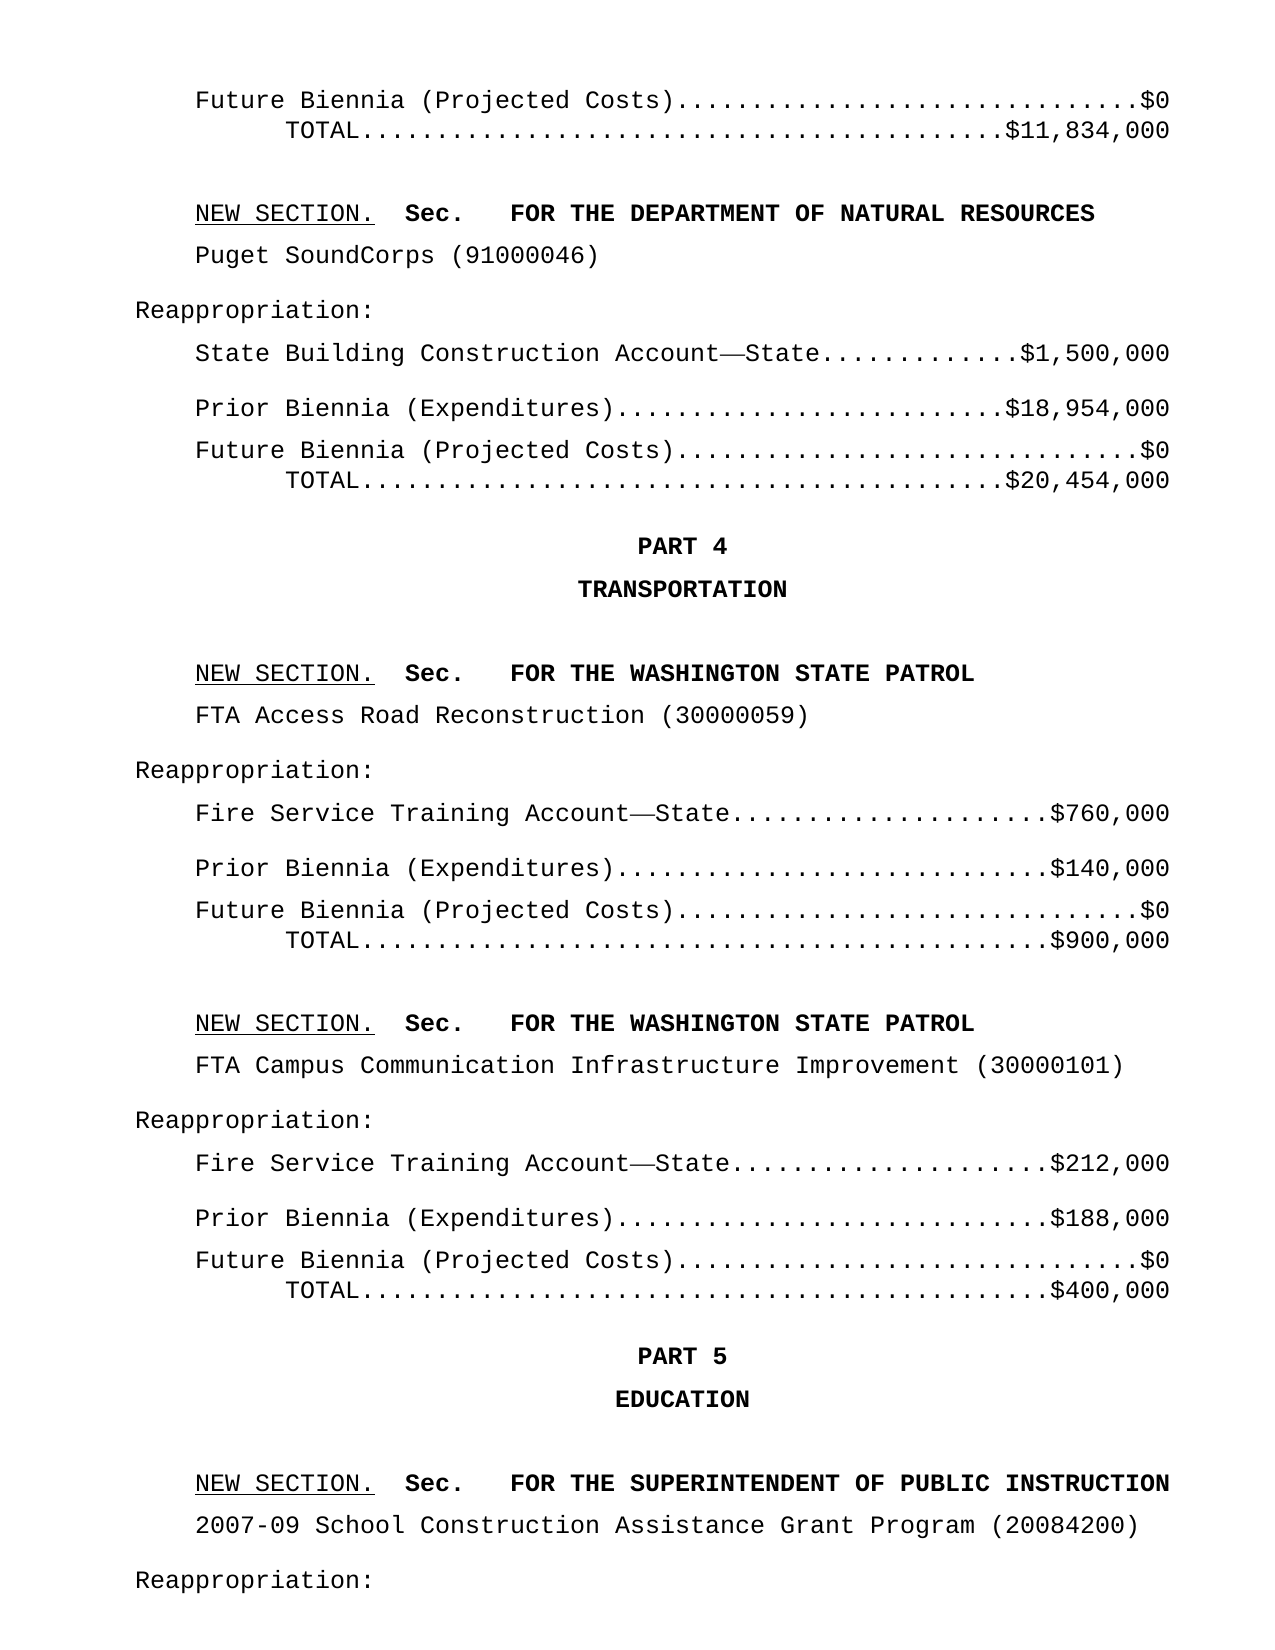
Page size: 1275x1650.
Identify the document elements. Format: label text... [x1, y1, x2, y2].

text Puget SoundCorps (91000046) [135, 230, 1170, 272]
text TOTAL $400,000 [135, 1277, 1170, 1306]
text Future Biennia (Projected Costs) $0 [135, 425, 1170, 467]
text FTA Campus Communication Infrastructure Improvement (30000101) [135, 1040, 1170, 1082]
text Fire Service Training Account—State $212,000 [135, 1137, 1170, 1180]
text Prior Biennia (Expenditures) $188,000 [135, 1192, 1170, 1235]
text PART 5 [135, 1331, 1170, 1373]
text FTA Access Road Reconstruction (30000059) [135, 690, 1170, 732]
text TOTAL $11,834,000 [135, 117, 1170, 146]
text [135, 187, 1170, 230]
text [135, 1457, 1170, 1500]
text NEW SECTION. Sec. FOR THE WASHINGTON STATE PATROL [135, 997, 1170, 1040]
text Prior Biennia (Expenditures) $140,000 [135, 842, 1170, 885]
text 2007-09 School Construction Assistance Grant Program (20084200) [135, 1500, 1170, 1542]
text Reappropriation: [135, 1555, 1170, 1597]
text Future Biennia (Projected Costs) $0 [135, 885, 1170, 927]
text Future Biennia (Projected Costs) $0 [135, 1235, 1170, 1277]
text Reappropriation: [135, 745, 1170, 787]
text TRANSPORTATION [135, 563, 1170, 606]
text PART 4 [135, 521, 1170, 563]
text Future Biennia (Projected Costs) $0 [135, 75, 1170, 117]
text NEW SECTION. Sec. FOR THE WASHINGTON STATE PATROL [135, 647, 1170, 690]
text Fire Service Training Account—State $760,000 [135, 787, 1170, 830]
text Reappropriation: [135, 285, 1170, 327]
text Reappropriation: [135, 1095, 1170, 1137]
text EDUCATION [135, 1373, 1170, 1416]
text State Building Construction Account—State $1,500,000 [135, 327, 1170, 370]
text TOTAL $900,000 [135, 927, 1170, 956]
text TOTAL $20,454,000 [135, 467, 1170, 496]
text Prior Biennia (Expenditures) $18,954,000 [135, 382, 1170, 425]
